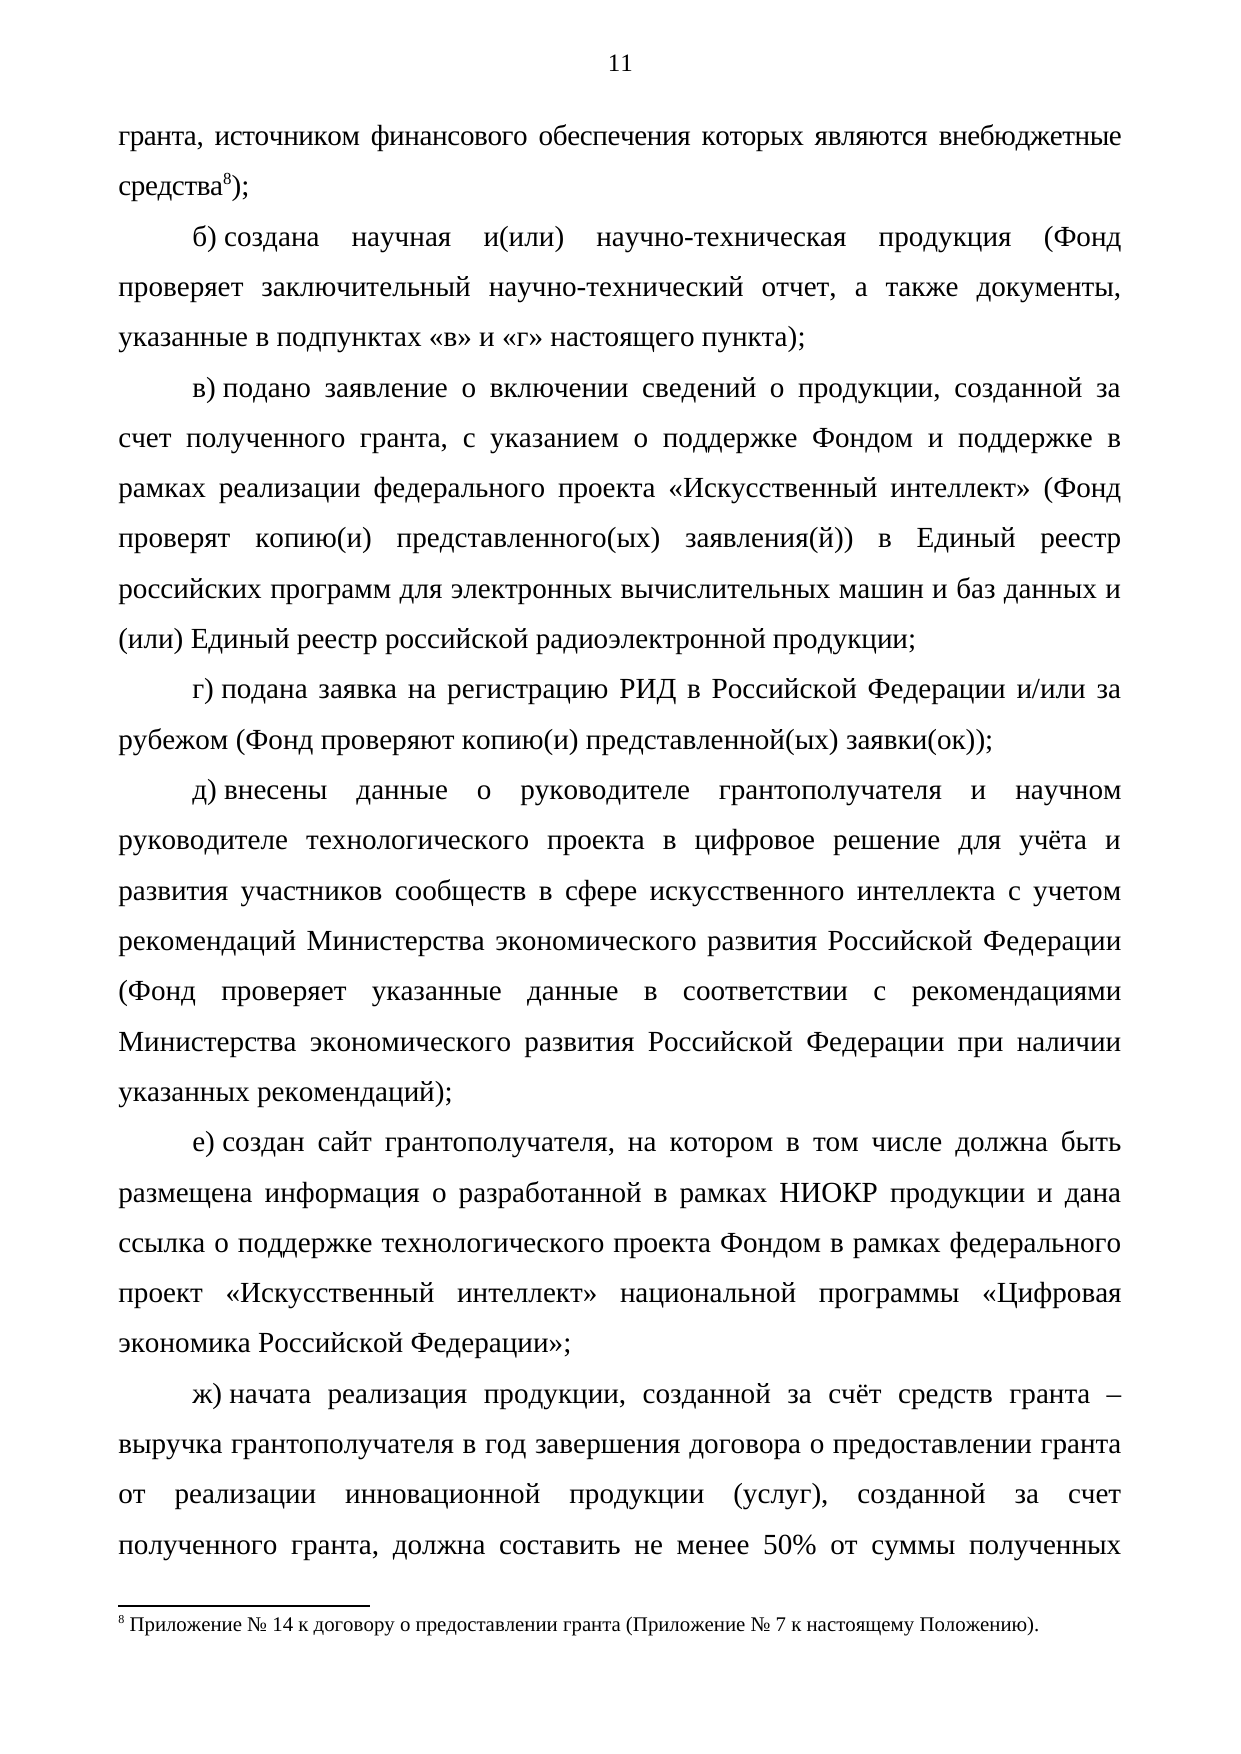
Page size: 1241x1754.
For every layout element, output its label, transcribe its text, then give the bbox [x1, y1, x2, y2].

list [118, 118, 1122, 202]
list подано заявление о включении сведений о продукции, созданной за счет полученного гранта, с указанием о поддержке Фондом и поддержке в рамках реализации федерального проекта «Искусственный интеллект» (Фонд проверят копию(и) представленного(ых) заявления(й)) в Единый реестр российских программ для электронных вычислительных машин и баз данных и (или) Единый реестр российской радиоэлектронной продукции; [118, 370, 1122, 655]
list создана научная и(или) научно-техническая продукция (Фонд проверяет заключительный научно-технический отчет, а также документы, указанные в подпунктах «в» и «г» настоящего пункта); [118, 219, 1122, 353]
list подана заявка на регистрацию РИД в Российской Федерации и/или за рубежом (Фонд проверяют копию(и) представленной(ых) заявки(ок)); [118, 672, 1122, 755]
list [118, 1376, 1122, 1560]
list создан сайт грантополучателя, на котором в том числе должна быть размещена информация о разработанной в рамках НИОКР продукции и дана ссылка о поддержке технологического проекта Фондом в рамках федерального проект «Искусственный интеллект» национальной программы «Цифровая экономика Российской Федерации»; [118, 1124, 1122, 1359]
list внесены данные о руководителе грантополучателя и научном руководителе технологического проекта в цифровое решение для учёта и развития участников сообществ в сфере искусственного интеллекта с учетом рекомендаций Министерства экономического развития Российской Федерации (Фонд проверяет указанные данные в соответствии с рекомендациями Министерства экономического развития Российской Федерации при наличии указанных рекомендаций); [118, 772, 1122, 1108]
